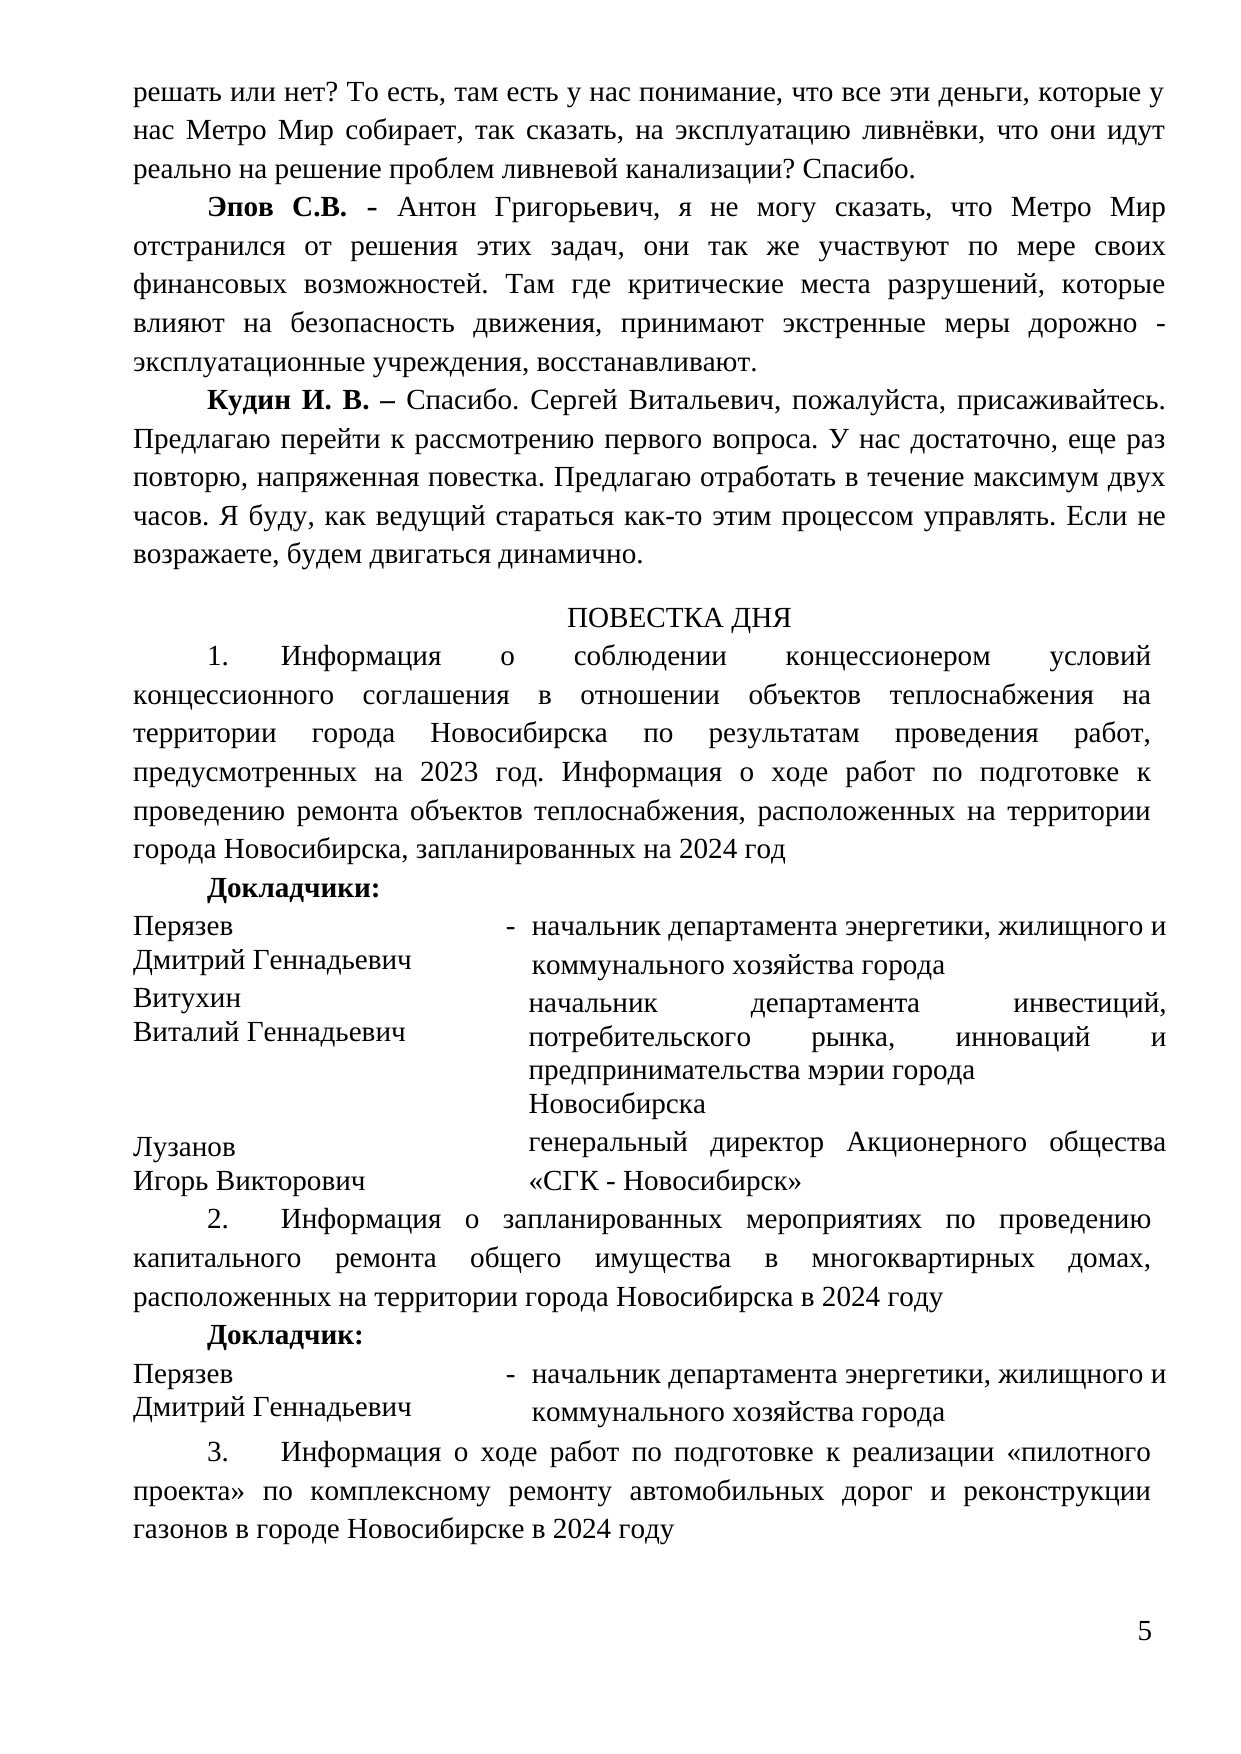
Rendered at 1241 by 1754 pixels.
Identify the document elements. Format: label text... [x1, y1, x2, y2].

table_header Перязев Дмитрий Геннадьевич [122, 1356, 472, 1434]
table_header - [473, 908, 517, 1202]
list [133, 74, 1167, 184]
list Эпов С.В. - Антон Григорьевич, я не могу сказать, что Метро Мир отстранился от решения этих задач, они так же участвуют по мере своих финансовых возможностей. Там где критические места разрушений, которые влияют на безопасность движения, принимают экстренные меры дорожно - эксплуатационные учреждения, восстанавливают. [133, 189, 1167, 377]
text ПОВЕСТКА ДНЯ [133, 600, 1152, 633]
list Информация о запланированных мероприятиях по проведению капитального ремонта общего имущества в многоквартирных домах, расположенных на территории города Новосибирска в 2024 году [133, 1202, 1152, 1312]
table_header начальник департамента энергетики, жилищного и коммунального хозяйства города [517, 1356, 1178, 1434]
list Информация о соблюдении концессионером условий концессионного соглашения в отношении объектов теплоснабжения на территории города Новосибирска по результатам проведения работ, предусмотренных на 2023 год. Информация о ходе работ по подготовке к проведению ремонта объектов теплоснабжения, расположенных на территории города Новосибирска, запланированных на 2024 год [133, 638, 1152, 865]
table_header начальник департамента энергетики, жилищного и коммунального хозяйства города начальник департамента инвестиций, потребительского рынка, инноваций и предпринимательства мэрии города Новосибирска генеральный директор Акционерного общества «СГК - Новосибирск» [517, 908, 1178, 1202]
table_header Перязев Дмитрий Геннадьевич Витухин Виталий Геннадьевич Лузанов Игорь Викторович [122, 908, 472, 1202]
list Кудин И. В. – Спасибо. Сергей Витальевич, пожалуйста, присаживайтесь. Предлагаю перейти к рассмотрению первого вопроса. У нас достаточно, еще раз повторю, напряженная повестка. Предлагаю отработать в течение максимум двух часов. Я буду, как ведущий стараться как-то этим процессом управлять. Если не возражаете, будем двигаться динамично. [133, 382, 1167, 570]
list Информация о ходе работ по подготовке к реализации «пилотного проекта» по комплексному ремонту автомобильных дорог и реконструкции газонов в городе Новосибирске в 2024 году [133, 1434, 1152, 1545]
list Докладчики: [207, 870, 1152, 903]
table_header - [473, 1356, 517, 1434]
list Докладчик: [207, 1317, 1152, 1351]
